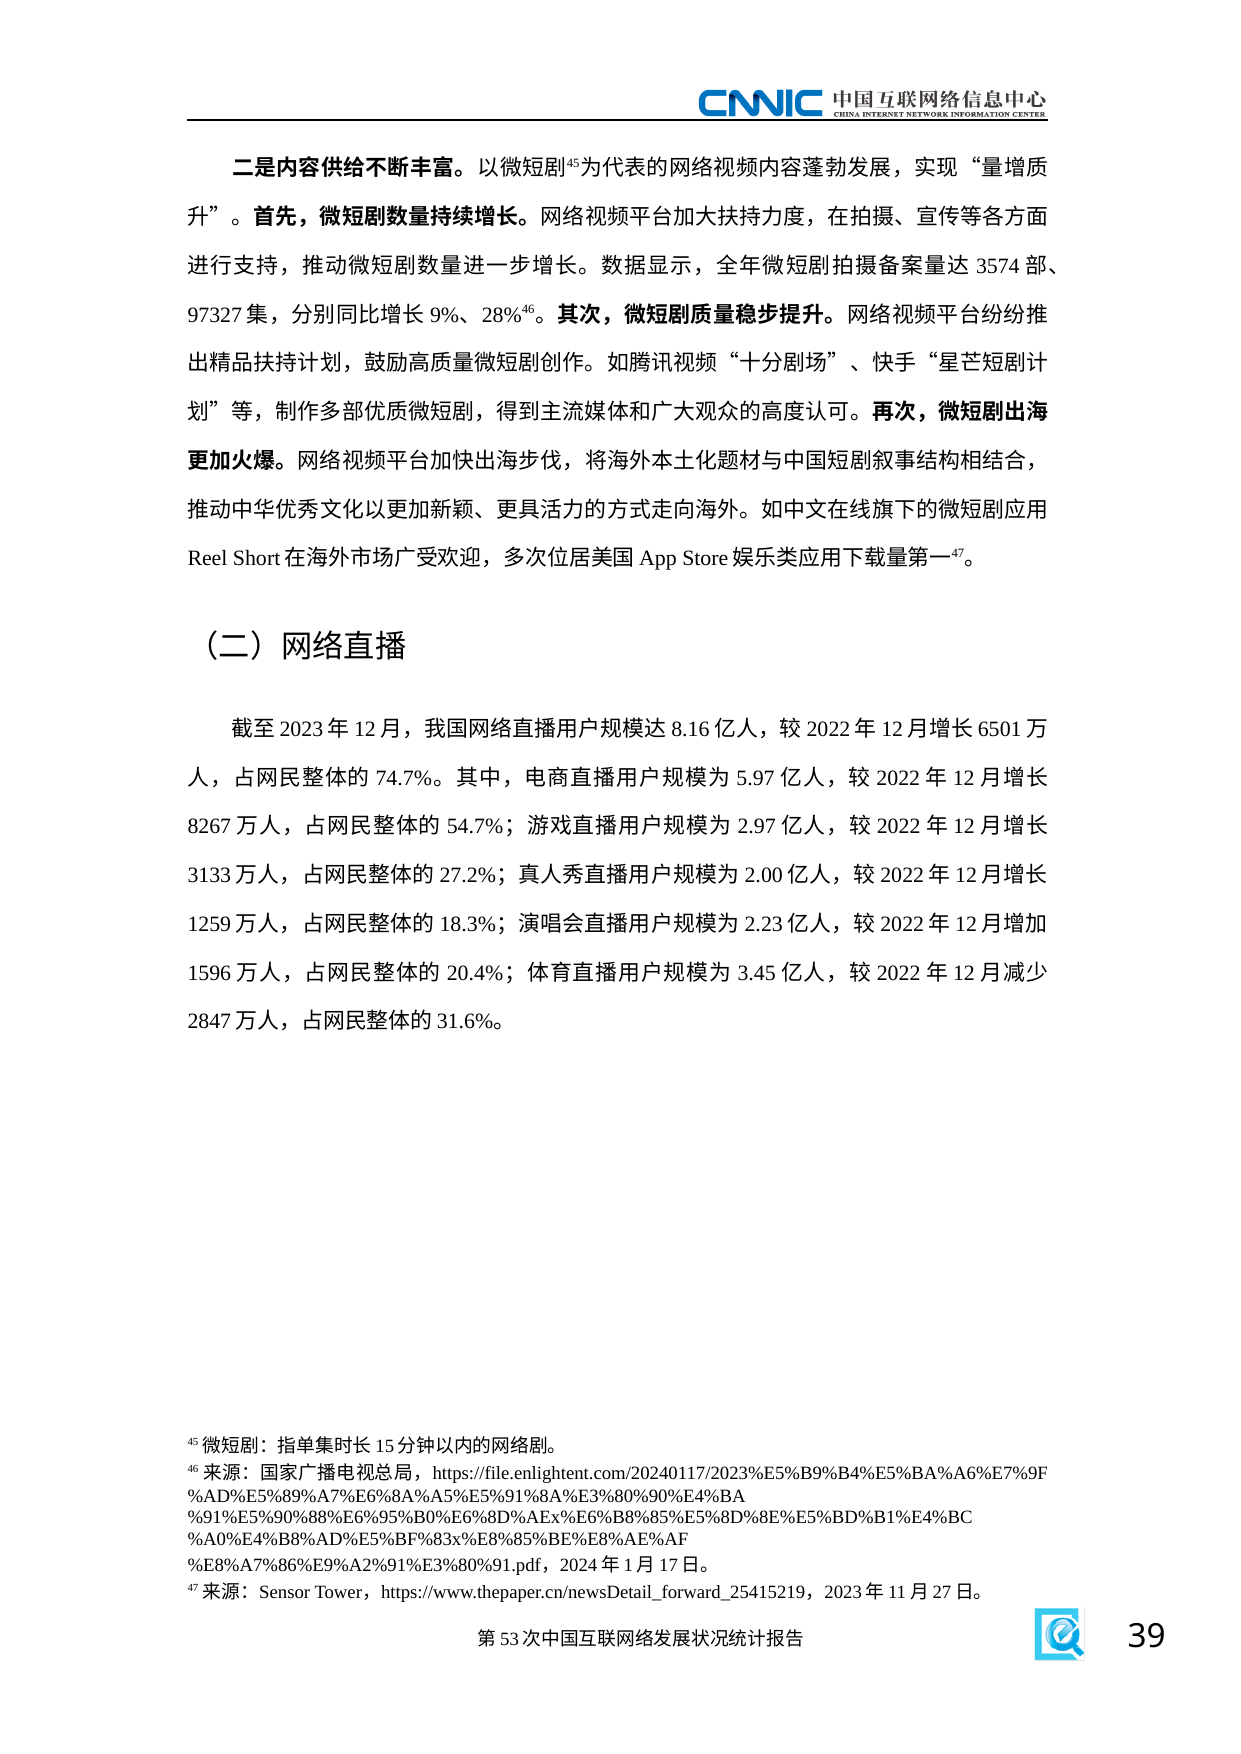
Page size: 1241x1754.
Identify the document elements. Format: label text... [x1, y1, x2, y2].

text 截至2023年12月，我国网络直播用户规模达8.16亿人，较2022年12月增长6501万人，占网民整体的74.7%。其中，电商直播用户规模为5.97亿人，较2022年12月增长8267万人，占网民整体的54.7%；游戏直播用户规模为2.97亿人，较2022年12月增长3133万人，占网民整体的27.2%；真人秀直播用户规模为2.00亿人，较2022年12月增长1259万人，占网民整体的18.3%；演唱会直播用户规模为2.23亿人，较2022年12月增加1596万人，占网民整体的20.4%；体育直播用户规模为3.45亿人，较2022年12月减少2847万人，占网民整体的31.6%。 [187, 710, 1048, 1035]
picture [1033, 1607, 1085, 1661]
picture [697, 88, 1049, 118]
list 网络直播 [187, 622, 1048, 667]
text 二是内容供给不断丰富。以微短剧为代表的网络视频内容蓬勃发展，实现“量增质升”。首先，微短剧数量持续增长。网络视频平台加大扶持力度，在拍摄、宣传等各方面进行支持，推动微短剧数量进一步增长。数据显示，全年微短剧拍摄备案量达3574部、97327集，分别同比增长9%、28%。其次，微短剧质量稳步提升。网络视频平台纷纷推出精品扶持计划，鼓励高质量微短剧创作。如腾讯视频“十分剧场”、快手“星芒短剧计划”等，制作多部优质微短剧，得到主流媒体和广大观众的高度认可。再次，微短剧出海更加火爆。网络视频平台加快出海步伐，将海外本土化题材与中国短剧叙事结构相结合，推动中华优秀文化以更加新颖、更具活力的方式走向海外。如中文在线旗下的微短剧应用Reel Short在海外市场广受欢迎，多次位居美国App Store娱乐类应用下载量第一。 [187, 150, 1048, 572]
